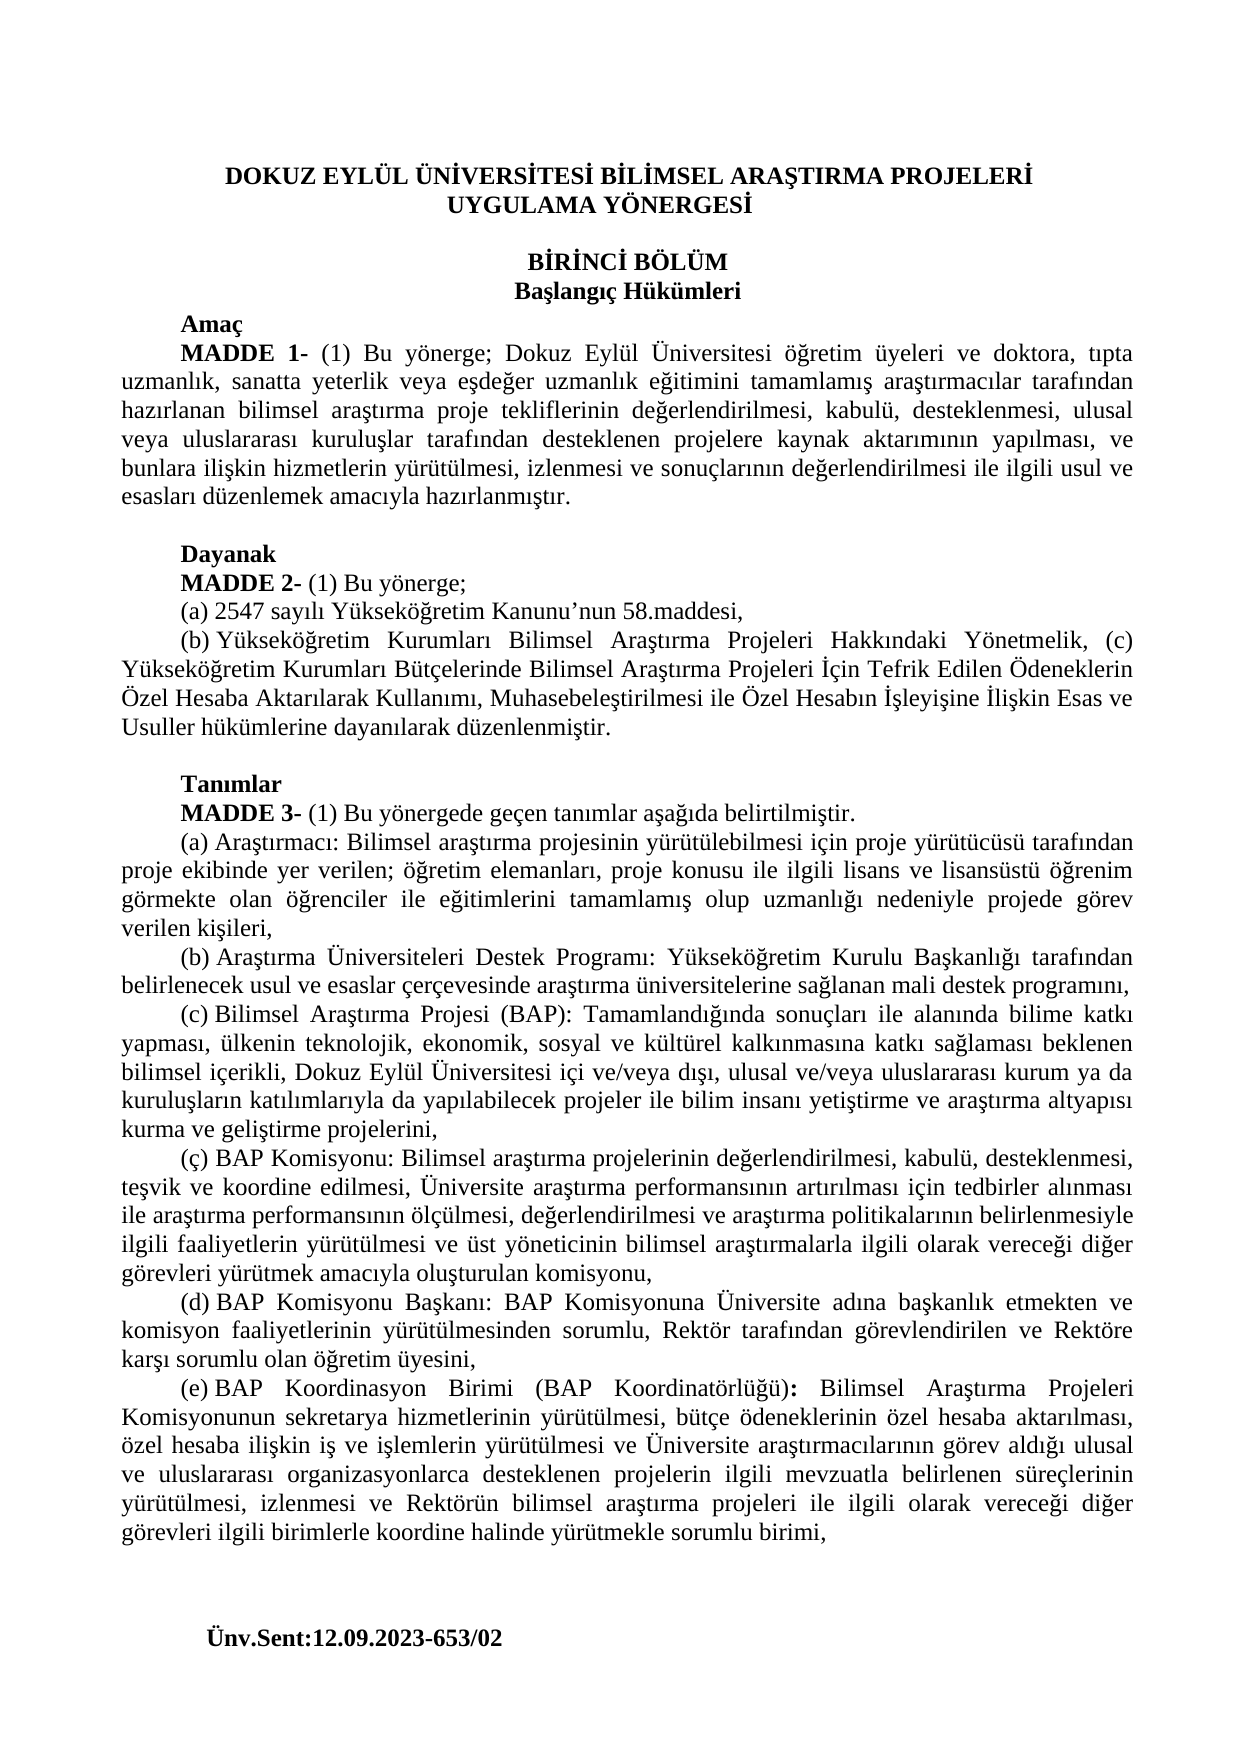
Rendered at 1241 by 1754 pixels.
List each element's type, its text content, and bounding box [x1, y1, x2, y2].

subtitle BİRİNCİ BÖLÜM [121, 247, 1134, 276]
text MADDE 3- (1) Bu yönergede geçen tanımlar aşağıda belirtilmiştir. [121, 798, 1134, 827]
list Yükseköğretim Kurumları Bilimsel Araştırma Projeleri Hakkındaki Yönetmelik, (c) Yükseköğretim Kurumları Bütçelerinde Bilimsel Araştırma Projeleri İçin Tefrik Edilen Ödeneklerin Özel Hesaba Aktarılarak Kullanımı, Muhasebeleştirilmesi ile Özel Hesabın İşleyişine İlişkin Esas ve Usuller hükümlerine dayanılarak düzenlenmiştir. [121, 625, 1134, 740]
text MADDE 2- (1) Bu yönerge; [121, 568, 1134, 596]
text MADDE 1- (1) Bu yönerge; Dokuz Eylül Üniversitesi öğretim üyeleri ve doktora, tıpta uzmanlık, sanatta yeterlik veya eşdeğer uzmanlık eğitimini tamamlamış araştırmacılar tarafından hazırlanan bilimsel araştırma proje tekliflerinin değerlendirilmesi, kabulü, desteklenmesi, ulusal veya uluslararası kuruluşlar tarafından desteklenen projelere kaynak aktarımının yapılması, ve bunlara ilişkin hizmetlerin yürütülmesi, izlenmesi ve sonuçlarının değerlendirilmesi ile ilgili usul ve esasları düzenlemek amacıyla hazırlanmıştır. [121, 338, 1134, 510]
subtitle Tanımlar [121, 769, 1134, 798]
list BAP Komisyonu Başkanı: BAP Komisyonuna Üniversite adına başkanlık etmekten ve komisyon faaliyetlerinin yürütülmesinden sorumlu, Rektör tarafından görevlendirilen ve Rektöre karşı sorumlu olan öğretim üyesini, [121, 1287, 1134, 1373]
list Bilimsel Araştırma Projesi (BAP): Tamamlandığında sonuçları ile alanında bilime katkı yapması, ülkenin teknolojik, ekonomik, sosyal ve kültürel kalkınmasına katkı sağlaması beklenen bilimsel içerikli, Dokuz Eylül Üniversitesi içi ve/veya dışı, ulusal ve/veya uluslararası kurum ya da kuruluşların katılımlarıyla da yapılabilecek projeler ile bilim insanı yetiştirme ve araştırma altyapısı kurma ve geliştirme projelerini, [121, 999, 1134, 1143]
list Araştırmacı: Bilimsel araştırma projesinin yürütülebilmesi için proje yürütücüsü tarafından proje ekibinde yer verilen; öğretim elemanları, proje konusu ile ilgili lisans ve lisansüstü öğrenim görmekte olan öğrenciler ile eğitimlerini tamamlamış olup uzmanlığı nedeniyle projede görev verilen kişileri, [121, 827, 1134, 942]
list Araştırma Üniversiteleri Destek Programı: Yükseköğretim Kurulu Başkanlığı tarafından belirlenecek usul ve esaslar çerçevesinde araştırma üniversitelerine sağlanan mali destek programını, [121, 942, 1134, 999]
text DOKUZ EYLÜL ÜNİVERSİTESİ BİLİMSEL ARAŞTIRMA PROJELERİ UYGULAMA YÖNERGESİ [121, 161, 1078, 218]
text Başlangıç Hükümleri [121, 276, 1134, 305]
text Amaç [121, 309, 1134, 338]
list 2547 sayılı Yükseköğretim Kanunu’nun 58.maddesi, [121, 596, 1134, 625]
subtitle Dayanak [121, 539, 1134, 568]
text (ç) BAP Komisyonu: Bilimsel araştırma projelerinin değerlendirilmesi, kabulü, desteklenmesi, teşvik ve koordine edilmesi, Üniversite araştırma performansının artırılması için tedbirler alınması ile araştırma performansının ölçülmesi, değerlendirilmesi ve araştırma politikalarının belirlenmesiyle ilgili faaliyetlerin yürütülmesi ve üst yöneticinin bilimsel araştırmalarla ilgili olarak vereceği diğer görevleri yürütmek amacıyla oluşturulan komisyonu, [121, 1143, 1134, 1287]
list BAP Koordinasyon Birimi (BAP Koordinatörlüğü): Bilimsel Araştırma Projeleri Komisyonunun sekretarya hizmetlerinin yürütülmesi, bütçe ödeneklerinin özel hesaba aktarılması, özel hesaba ilişkin iş ve işlemlerin yürütülmesi ve Üniversite araştırmacılarının görev aldığı ulusal ve uluslararası organizasyonlarca desteklenen projelerin ilgili mevzuatla belirlenen süreçlerinin yürütülmesi, izlenmesi ve Rektörün bilimsel araştırma projeleri ile ilgili olarak vereceği diğer görevleri ilgili birimlerle koordine halinde yürütmekle sorumlu birimi, [121, 1373, 1134, 1545]
